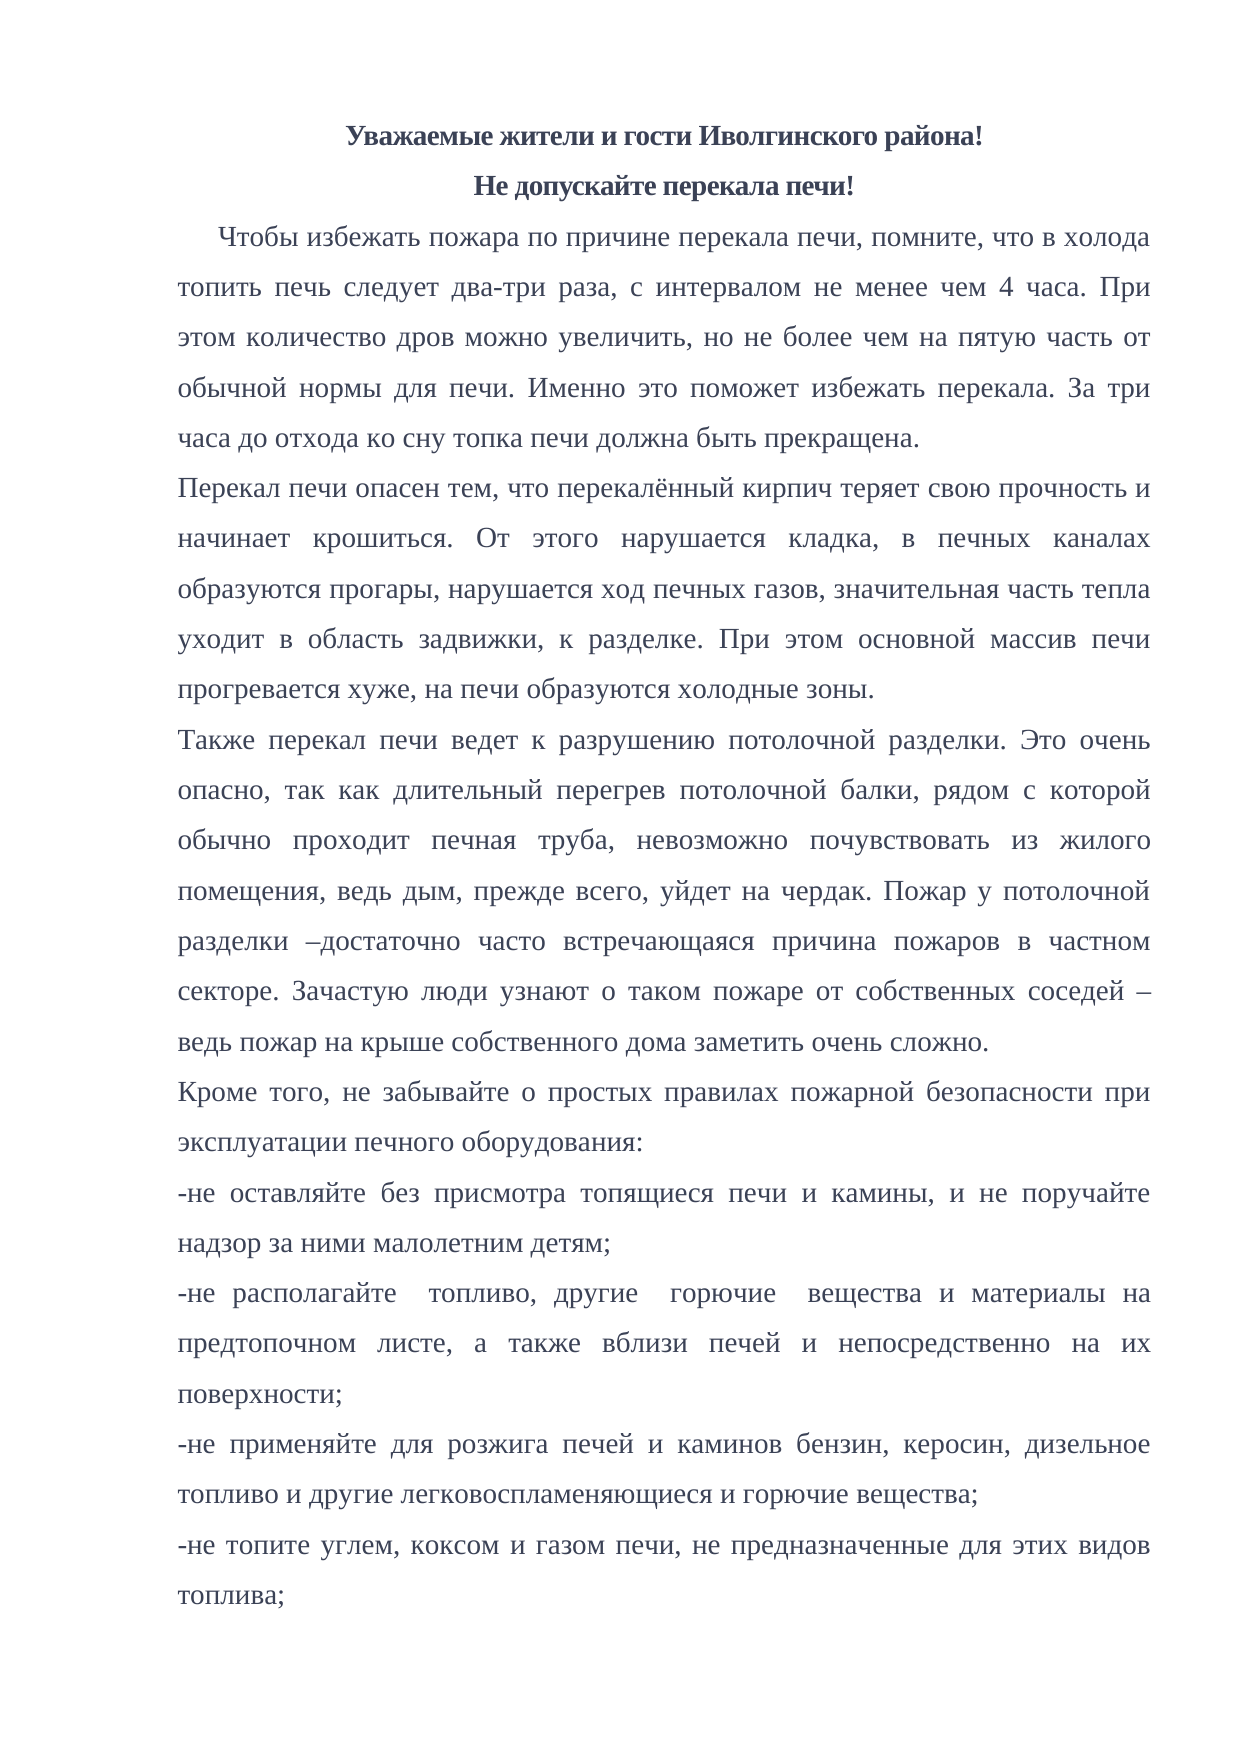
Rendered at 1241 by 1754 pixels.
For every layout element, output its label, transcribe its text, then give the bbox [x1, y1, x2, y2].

text -не применяйте для розжига печей и каминов бензин, керосин, дизельное топливо и другие легковоспламеняющиеся и горючие вещества; [177, 1426, 1152, 1510]
text Чтобы избежать пожара по причине перекала печи, помните, что в холода топить печь следует два-три раза, с интервалом не менее чем 4 часа. При этом количество дров можно увеличить, но не более чем на пятую часть от обычной нормы для печи. Именно это поможет избежать перекала. За три часа до отхода ко сну топка печи должна быть прекращена. [177, 219, 1152, 453]
text -не топите углем, коксом и газом печи, не предназначенные для этих видов топлива; [177, 1527, 1152, 1611]
text Также перекал печи ведет к разрушению потолочной разделки. Это очень опасно, так как длительный перегрев потолочной балки, рядом с которой обычно проходит печная труба, невозможно почувствовать из жилого помещения, ведь дым, прежде всего, уйдет на чердак. Пожар у потолочной разделки –достаточно часто встречающаяся причина пожаров в частном секторе. Зачастую люди узнают о таком пожаре от собственных соседей – ведь пожар на крыше собственного дома заметить очень сложно. [177, 722, 1152, 1057]
text -не располагайте топливо, другие горючие вещества и материалы на предтопочном листе, а также вблизи печей и непосредственно на их поверхности; [177, 1275, 1152, 1409]
text Кроме того, не забывайте о простых правилах пожарной безопасности при эксплуатации печного оборудования: [177, 1074, 1152, 1158]
text Уважаемые жители и гости Иволгинского района! [177, 118, 1152, 152]
text Не допускайте перекала печи! [177, 168, 1152, 202]
text -не оставляйте без присмотра топящиеся печи и камины, и не поручайте надзор за ними малолетним детям; [177, 1175, 1152, 1258]
text Перекал печи опасен тем, что перекалённый кирпич теряет свою прочность и начинает крошиться. От этого нарушается кладка, в печных каналах образуются прогары, нарушается ход печных газов, значительная часть тепла уходит в область задвижки, к разделке. При этом основной массив печи прогревается хуже, на печи образуются холодные зоны. [177, 470, 1152, 705]
